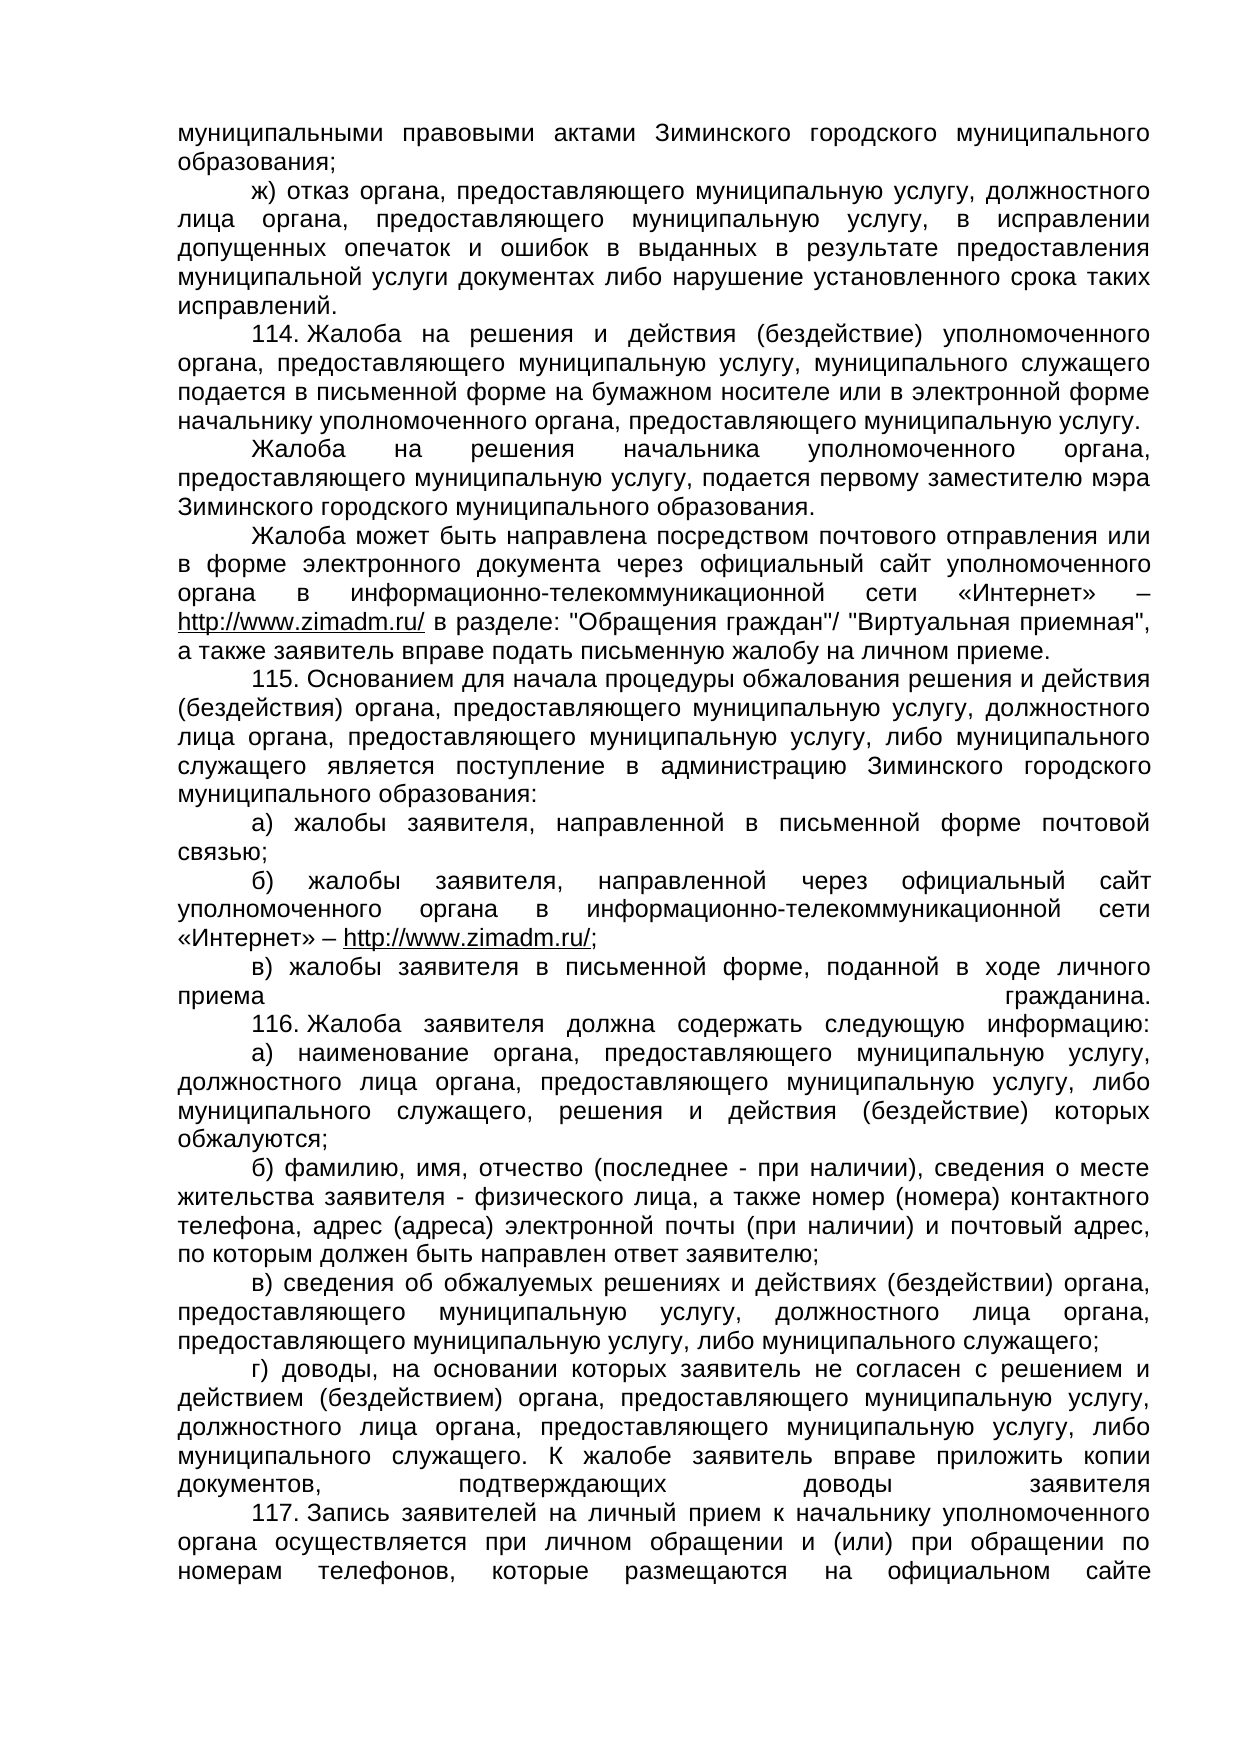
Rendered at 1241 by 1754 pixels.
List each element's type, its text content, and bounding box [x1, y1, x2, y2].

text Жалоба на решения начальника уполномоченного органа, предоставляющего муниципальную услугу, подается первому заместителю мэра Зиминского городского муниципального образования. [177, 434, 1152, 521]
text Жалоба может быть направлена посредством почтового отправления или в форме электронного документа через официальный сайт уполномоченного органа в информационно-телекоммуникационной сети «Интернет» – http://www.zimadm.ru/ в разделе: "Обращения граждан"/ "Виртуальная приемная", а также заявитель вправе подать письменную жалобу на личном приеме. [177, 521, 1152, 664]
text ж) отказ органа, предоставляющего муниципальную услугу, должностного лица органа, предоставляющего муниципальную услугу, в исправлении допущенных опечаток и ошибок в выданных в результате предоставления муниципальной услуги документах либо нарушение установленного срока таких исправлений. [177, 176, 1152, 319]
text 115. Основанием для начала процедуры обжалования решения и действия (бездействия) органа, предоставляющего муниципальную услугу, должностного лица органа, предоставляющего муниципальную услугу, либо муниципального служащего является поступление в администрацию Зиминского городского муниципального образования: [177, 664, 1152, 808]
text в) жалобы заявителя в письменной форме, поданной в ходе личного приема гражданина. 116. Жалоба заявителя должна содержать следующую информацию: а) наименование органа, предоставляющего муниципальную услугу, должностного лица органа, предоставляющего муниципальную услугу, либо муниципального служащего, решения и действия (бездействие) которых обжалуются; [177, 952, 1152, 1153]
text 114. Жалоба на решения и действия (бездействие) уполномоченного органа, предоставляющего муниципальную услугу, муниципального служащего подается в письменной форме на бумажном носителе или в электронной форме начальнику уполномоченного органа, предоставляющего муниципальную услугу. [177, 319, 1152, 434]
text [177, 118, 1152, 176]
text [177, 1354, 1152, 1584]
text в) сведения об обжалуемых решениях и действиях (бездействии) органа, предоставляющего муниципальную услугу, должностного лица органа, предоставляющего муниципальную услугу, либо муниципального служащего; [177, 1268, 1152, 1354]
text б) фамилию, имя, отчество (последнее - при наличии), сведения о месте жительства заявителя - физического лица, а также номер (номера) контактного телефона, адрес (адреса) электронной почты (при наличии) и почтовый адрес, по которым должен быть направлен ответ заявителю; [177, 1153, 1152, 1268]
text а) жалобы заявителя, направленной в письменной форме почтовой связью; б) жалобы заявителя, направленной через официальный сайт уполномоченного органа в информационно-телекоммуникационной сети «Интернет» – http://www.zimadm.ru/; [177, 808, 1152, 952]
